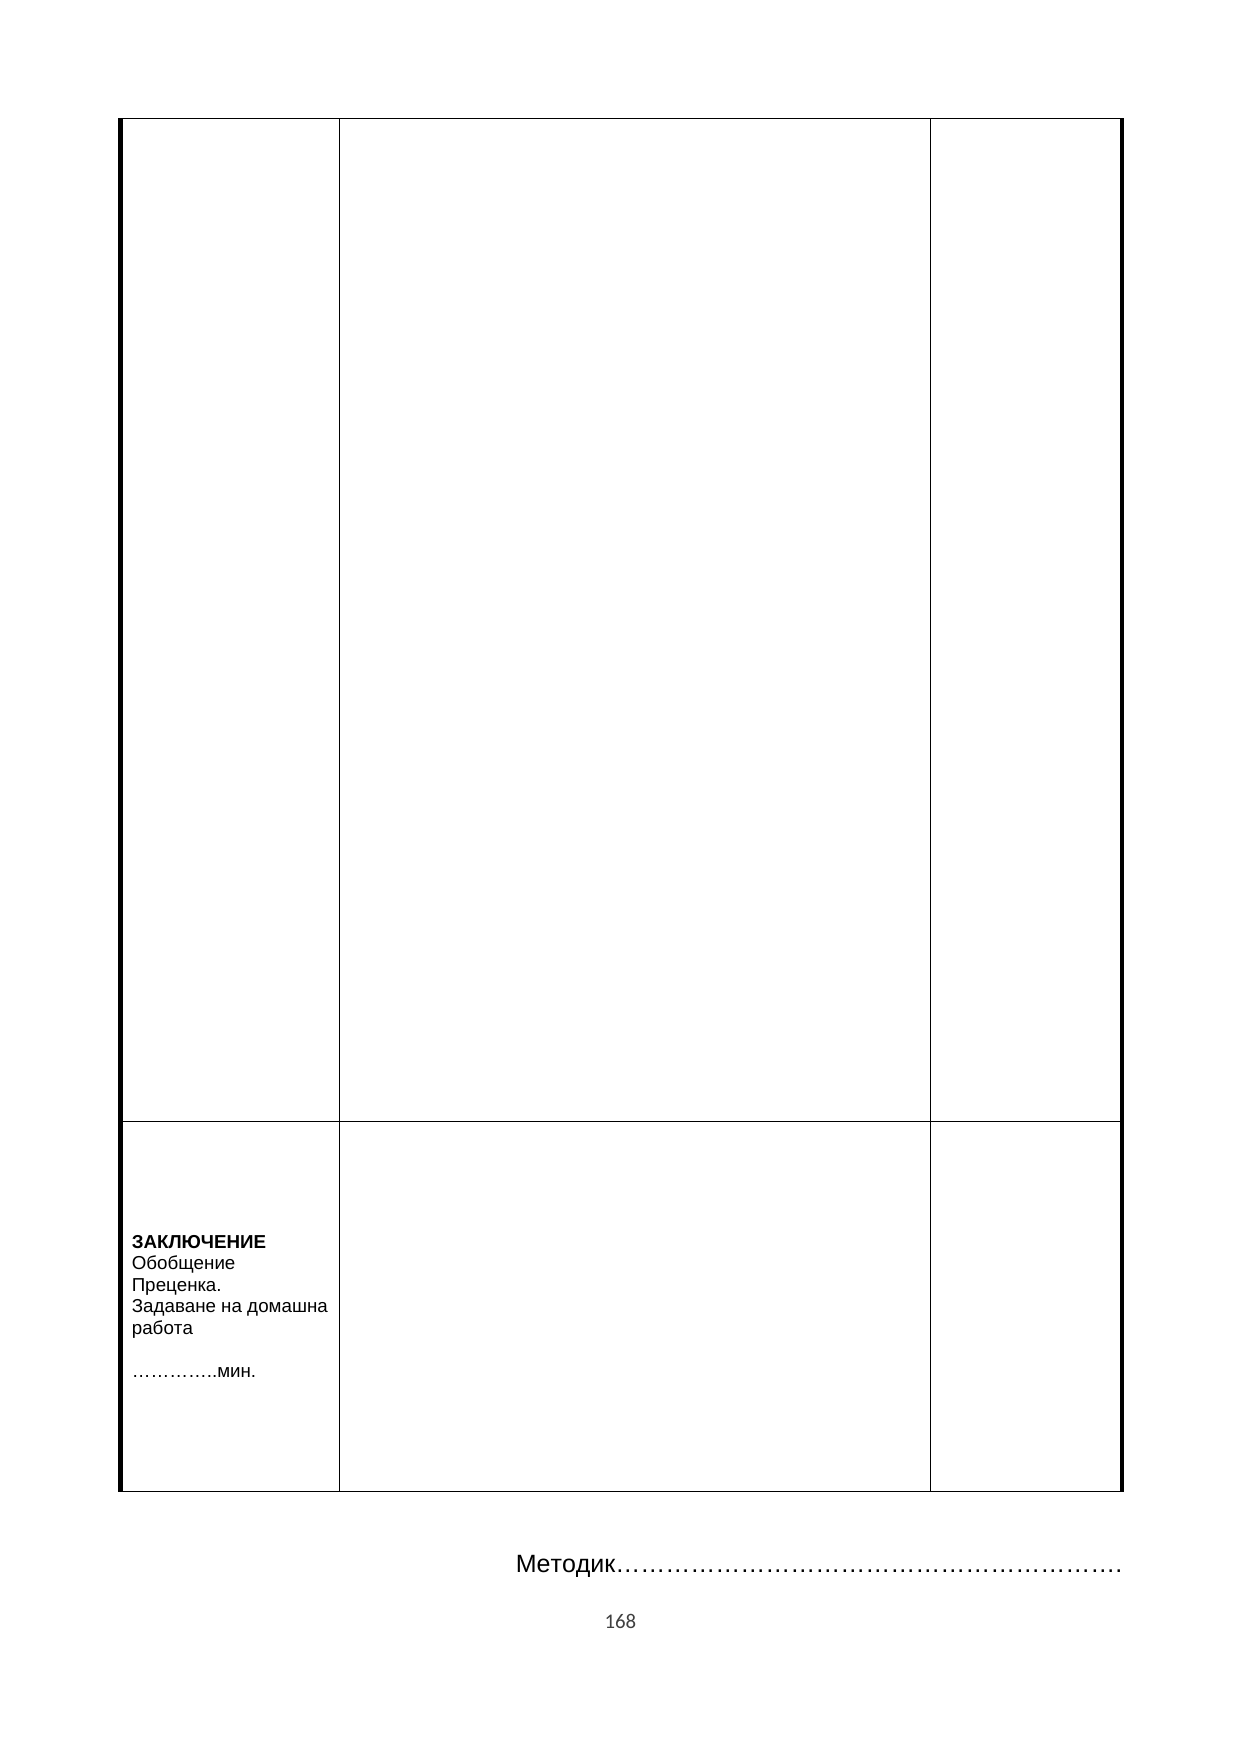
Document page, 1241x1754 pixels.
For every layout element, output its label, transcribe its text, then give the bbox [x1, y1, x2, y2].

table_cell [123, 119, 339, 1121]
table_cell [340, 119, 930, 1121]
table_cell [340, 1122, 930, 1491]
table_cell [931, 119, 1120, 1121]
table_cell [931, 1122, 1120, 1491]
text Методик……………………………………………………. [118, 1549, 1122, 1578]
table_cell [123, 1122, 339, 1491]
